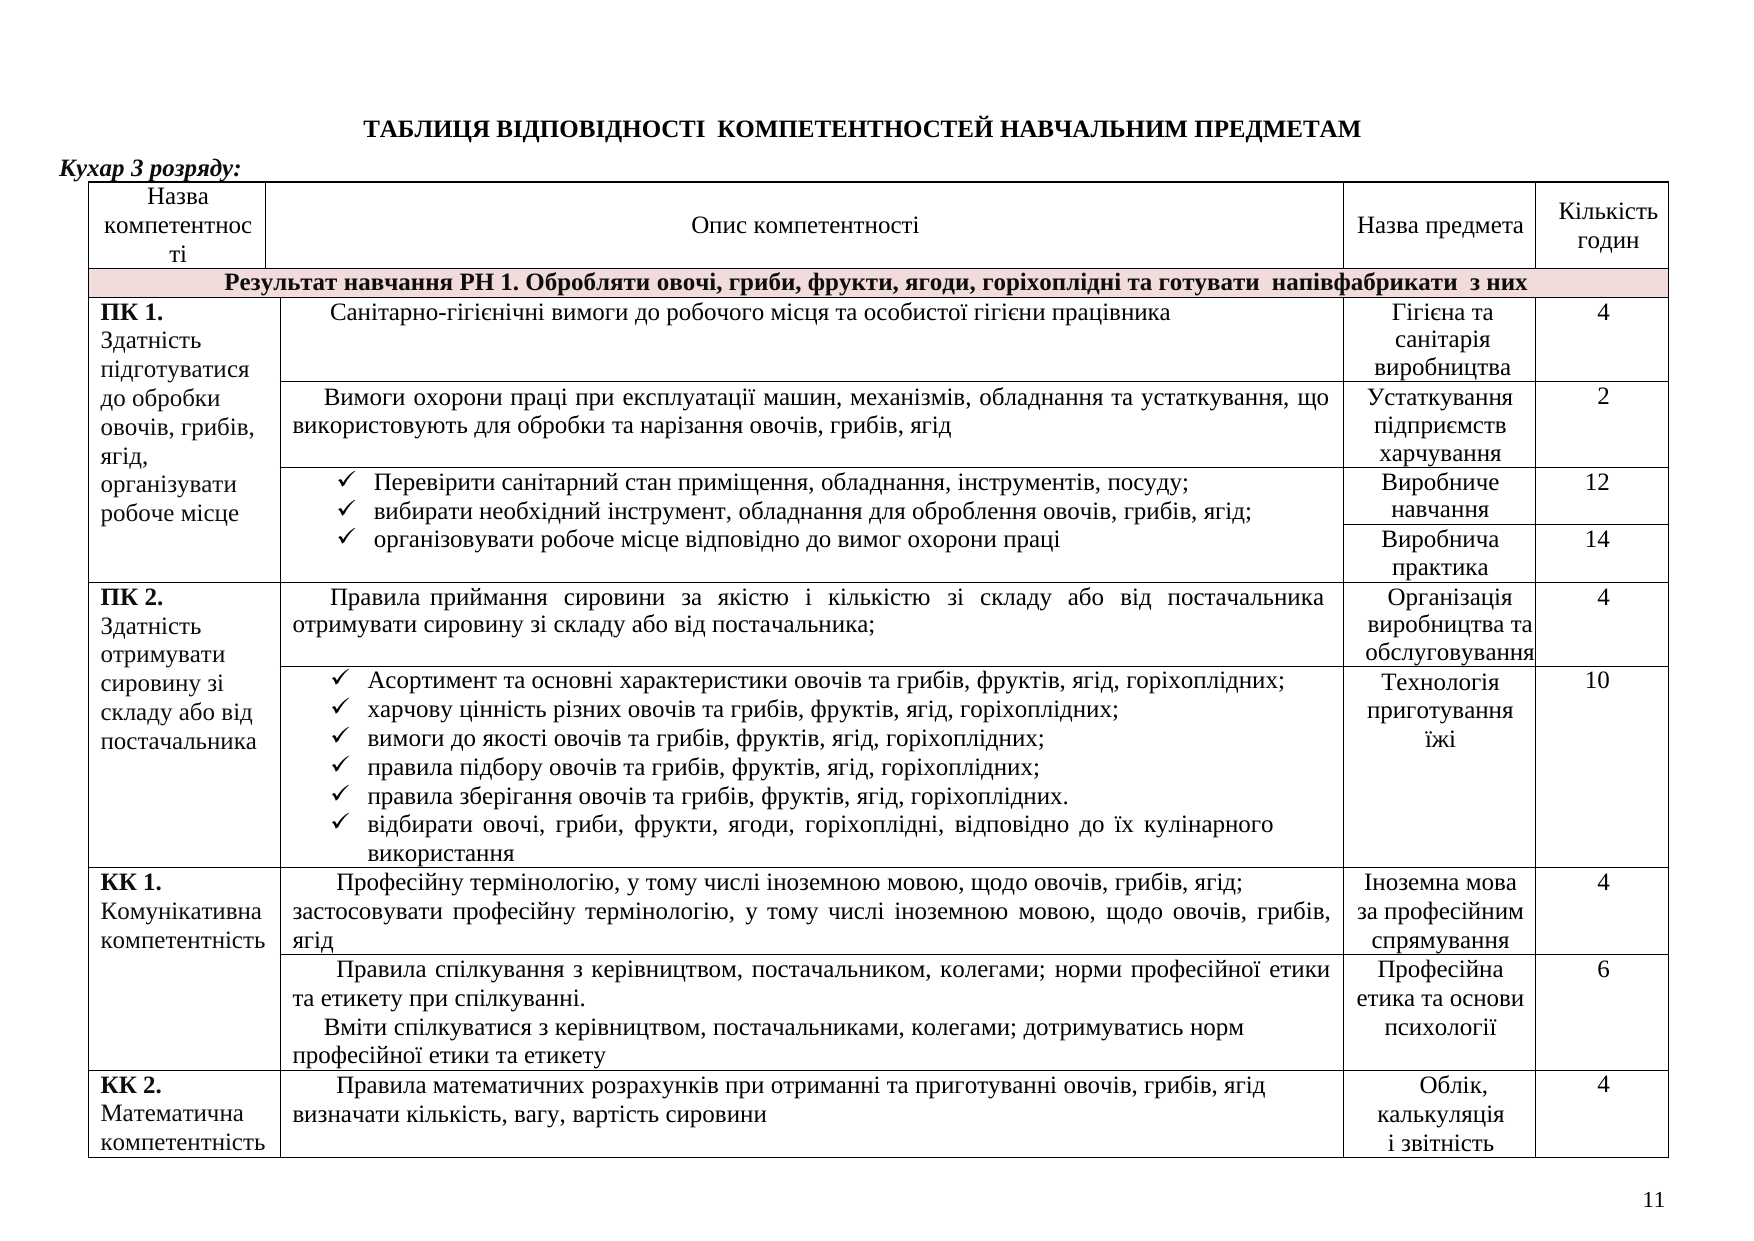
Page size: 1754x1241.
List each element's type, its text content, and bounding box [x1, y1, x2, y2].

table_cell Асортимент та основні характеристики овочів та грибів, фруктів, ягід, горіхоплідних; харчову цінність різних овочів та грибів, фруктів, ягід, горіхоплідних; вимоги до якості овочів та грибів, фруктів, ягід, горіхоплідних; правила підбору овочів та грибів, фруктів, ягід, горіхоплідних; правила зберігання овочів та грибів, фруктів, ягід, горіхоплідних. відбирати овочі, гриби, фрукти, ягоди, горіхоплідні, відповідно до їх кулінарного використання [281, 667, 1343, 867]
table_cell Правила спілкування з керівництвом, постачальником, колегами; норми професійної етики та етикету при спілкуванні. Вміти спілкуватися з керівництвом, постачальниками, колегами; дотримуватись норм професійної етики та етикету [281, 955, 1343, 1069]
table_cell ПК 1. Здатність підготуватися до обробки овочів, грибів, ягід, організувати робоче місце [89, 298, 280, 582]
text Кухар 3 розряду: [59, 153, 1710, 181]
table_cell Результат навчання РН 1. Обробляти овочі, гриби, фрукти, ягоди, горіхоплідні та готувати напівфабрикати з них [89, 269, 1668, 297]
table_cell 4 [1536, 298, 1668, 381]
table_cell Правила приймання сировини за якістю і кількістю зі складу або від постачальника отримувати сировину зі складу або від постачальника; [281, 583, 1343, 666]
table_cell Організація виробництва та обслуговування [1344, 583, 1535, 666]
table_cell 14 [1536, 525, 1668, 582]
table_cell Виробнича практика [1344, 525, 1535, 582]
table_header Кількість годин [1536, 183, 1668, 268]
table_cell ПК 2. Здатність отримувати сировину зі складу aбo від постачальника [89, 583, 280, 867]
table_cell Технологія приготування їжі [1344, 667, 1535, 867]
table_cell 6 [1536, 955, 1668, 1069]
table_cell 10 [1536, 667, 1668, 867]
table_cell 4 [1536, 583, 1668, 666]
table_cell КК 2. Математична компетентність [89, 1071, 280, 1157]
subtitle ТАБЛИЦЯ ВІДПОВІДНОСТІ КОМПЕТЕНТНОСТЕЙ НАВЧАЛЬНИМ ПРЕДМЕТАМ [362, 114, 1363, 143]
table_cell Санітарно-гігієнічні вимоги до робочого місця та особистої гігієни працівника [281, 298, 1343, 381]
table_cell Професійна етика та основи психології [1344, 955, 1535, 1069]
table_header Опис компетентності [266, 183, 1343, 268]
table_cell 4 [1536, 1071, 1668, 1157]
table_cell Іноземна мова за професійним спрямування [1344, 868, 1535, 953]
table_cell Перевірити санітарний стан приміщення, обладнання, інструментів, посуду; вибирати необхідний інструмент, обладнання для оброблення овочів, грибів, ягід; організовувати робоче місце відповідно до вимог охорони праці [281, 468, 1343, 582]
table_cell Гігієна та санітарія виробництва [1344, 298, 1535, 381]
table_cell Професійну термінологію, у тому числі іноземною мовою, щодо овочів, грибів, ягід; застосовувати професійну термінологію, у тому числі іноземною мовою, щодо овочів, грибів, ягід [281, 868, 1343, 953]
table_header Назва предмета [1344, 183, 1535, 268]
table_cell Правила математичних розрахунків при отриманні та приготуванні овочів, грибів, ягід визначати кількість, вагу, вартість сировини [281, 1071, 1343, 1157]
table_cell 12 [1536, 468, 1668, 524]
table_cell 4 [1536, 868, 1668, 953]
table_cell Виробниче навчання [1344, 468, 1535, 524]
table_cell КК 1. Комунікативна компетентність [89, 868, 280, 1069]
table_header Назва компетентнос ті [89, 183, 265, 268]
table_cell Облік, калькуляція і звітність [1344, 1071, 1535, 1157]
table_cell Вимоги охорони праці при експлуатації машин, механізмів, обладнання та устаткування, що використовують для обробки та нарізання овочів, грибів, ягід [281, 382, 1343, 467]
table_cell 2 [1536, 382, 1668, 467]
table_cell Устаткування підприємств харчування [1344, 382, 1535, 467]
